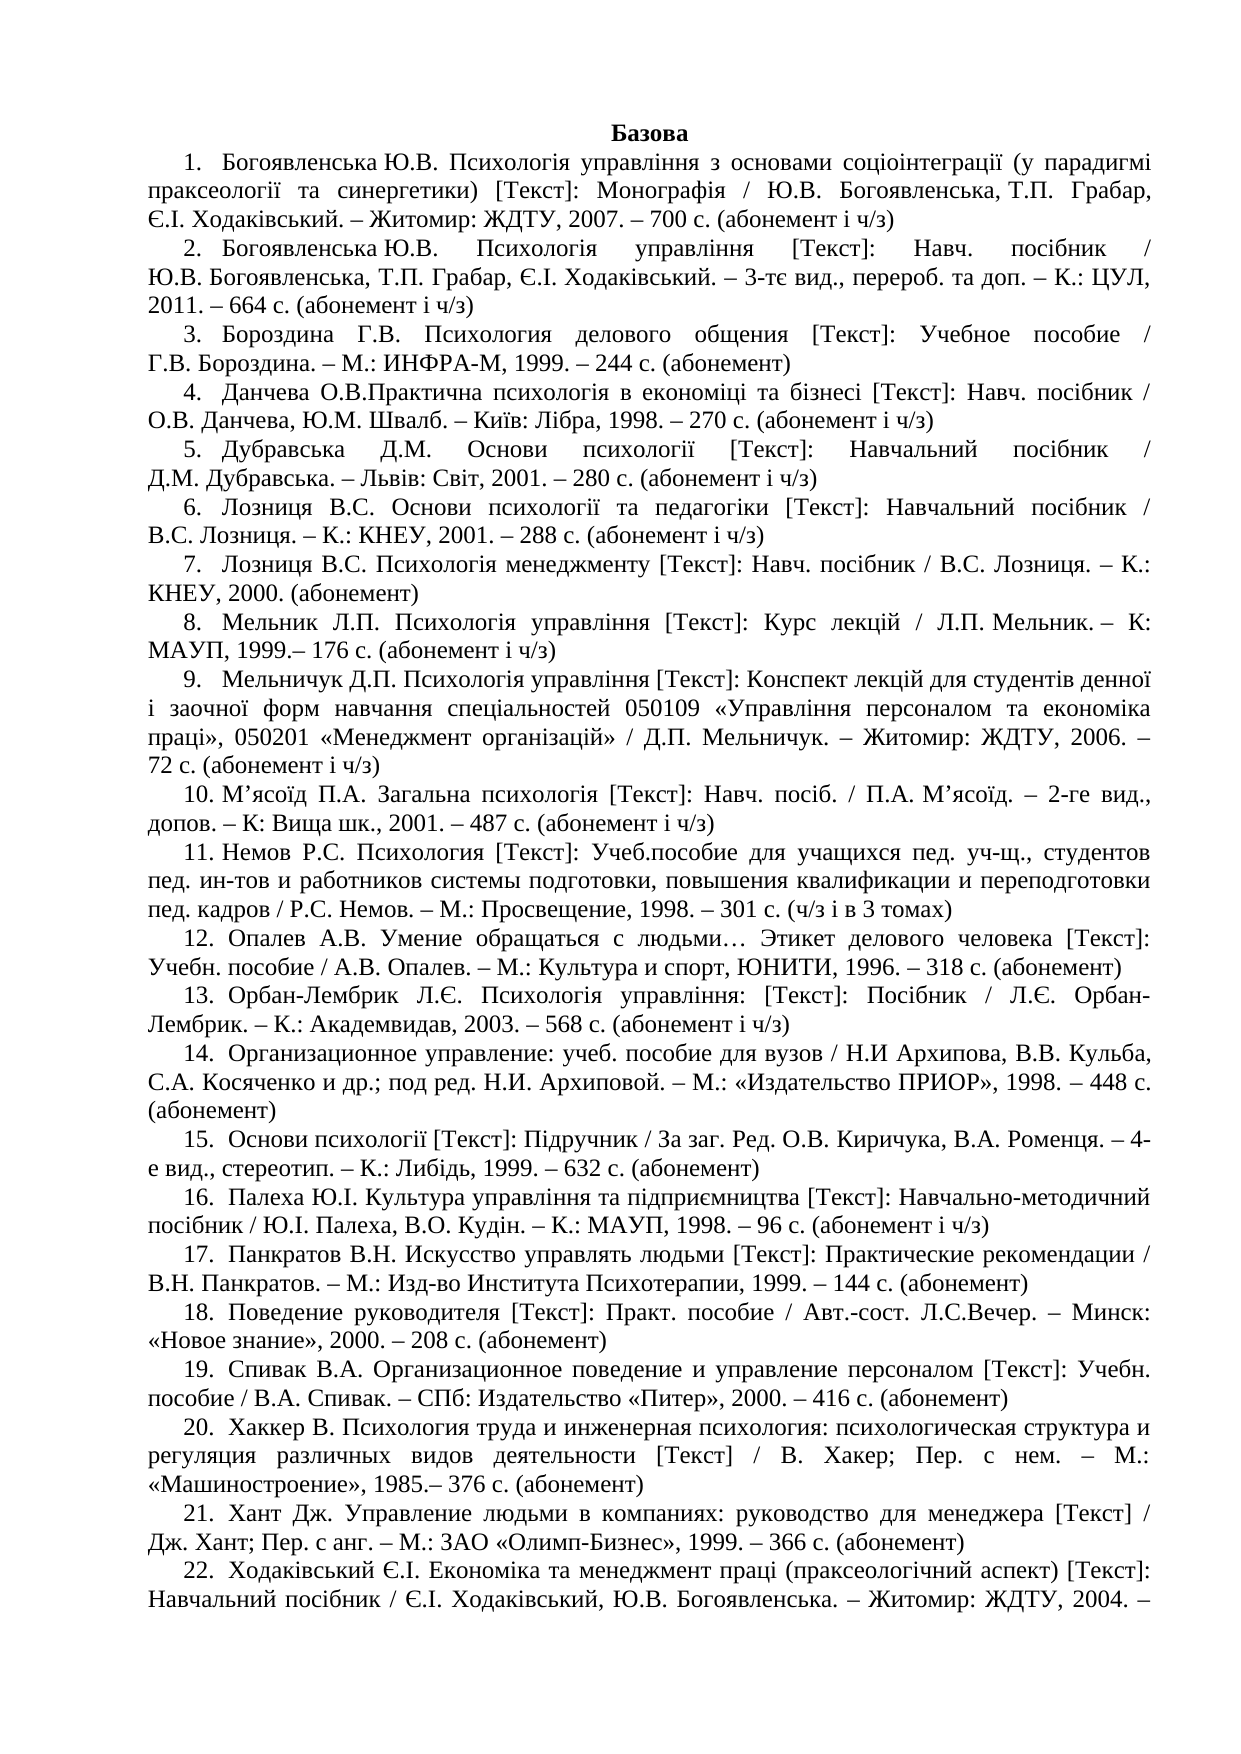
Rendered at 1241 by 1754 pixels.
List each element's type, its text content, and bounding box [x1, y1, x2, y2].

list Богоявленська Ю.В. Психологія управління з основами соціоінтеграції (у парадигмі праксеології та синергетики) [Текст]: Монографія / Ю.В. Богоявленська, Т.П. Грабар, Є.І. Ходаківський. – Житомир: ЖДТУ, 2007. – 700 с. (абонемент і ч/з) [148, 147, 1152, 233]
list Лозниця В.С. Основи психології та педагогіки [Текст]: Навчальний посібник / В.С. Лозниця. – К.: КНЕУ, 2001. – 288 с. (абонемент і ч/з) [148, 492, 1152, 549]
list Орбан-Лембрик Л.Є. Психологія управління: [Текст]: Посібник / Л.Є. Орбан-Лембрик. – К.: Академвидав, 2003. – 568 с. (абонемент і ч/з) [148, 981, 1152, 1038]
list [148, 1556, 1152, 1613]
list Дубравська Д.М. Основи психології [Текст]: Навчальний посібник / Д.М. Дубравська. – Львів: Світ, 2001. – 280 с. (абонемент і ч/з) [148, 434, 1152, 492]
list Хант Дж. Управление людьми в компаниях: руководство для менеджера [Текст] / Дж. Хант; Пер. с анг. – М.: ЗАО «Олимп-Бизнес», 1999. – 366 с. (абонемент) [148, 1498, 1152, 1556]
list Поведение руководителя [Текст]: Практ. пособие / Авт.-сост. Л.С.Вечер. – Минск: «Новое знание», 2000. – 208 с. (абонемент) [148, 1297, 1152, 1354]
list Спивак В.А. Организационное поведение и управление персоналом [Текст]: Учебн. пособие / В.А. Спивак. – СПб: Издательство «Питер», 2000. – 416 с. (абонемент) [148, 1354, 1152, 1412]
list Богоявленська Ю.В. Психологія управління [Текст]: Навч. посібник / Ю.В. Богоявленська, Т.П. Грабар, Є.І. Ходаківський. – 3-тє вид., перероб. та доп. – К.: ЦУЛ, 2011. – 664 с. (абонемент і ч/з) [148, 233, 1152, 319]
text Базова [148, 118, 1152, 147]
list Палеха Ю.І. Культура управління та підприємництва [Текст]: Навчально-методичний посібник / Ю.І. Палеха, В.О. Кудін. – К.: МАУП, 1998. – 96 с. (абонемент і ч/з) [148, 1182, 1152, 1239]
list Основи психології [Текст]: Підручник / За заг. Ред. О.В. Киричука, В.А. Роменця. – 4-е вид., стереотип. – К.: Либідь, 1999. – 632 с. (абонемент) [148, 1124, 1152, 1182]
list Данчева О.В.Практична психологія в економіці та бізнесі [Текст]: Навч. посібник / О.В. Данчева, Ю.М. Швалб. – Київ: Лібра, 1998. – 270 с. (абонемент і ч/з) [148, 377, 1152, 434]
list Организационное управление: учеб. пособие для вузов / Н.И Архипова, В.В. Кульба, С.А. Косяченко и др.; под ред. Н.И. Архиповой. – М.: «Издательство ПРИОР», 1998. – 448 с. (абонемент) [148, 1038, 1152, 1124]
list Хаккер В. Психология труда и инженерная психология: психологическая структура и регуляция различных видов деятельности [Текст] / В. Хакер; Пер. с нем. – М.: «Машиностроение», 1985.– 376 с. (абонемент) [148, 1412, 1152, 1498]
list Мельничук Д.П. Психологія управління [Текст]: Конспект лекцій для студентів денної і заочної форм навчання спеціальностей 050109 «Управління персоналом та економіка праці», 050201 «Менеджмент організацій» / Д.П. Мельничук. – Житомир: ЖДТУ, 2006. – 72 с. (абонемент і ч/з) [148, 664, 1152, 779]
list Бороздина Г.В. Психология делового общения [Текст]: Учебное пособие / Г.В. Бороздина. – М.: ИНФРА-М, 1999. – 244 с. (абонемент) [148, 319, 1152, 377]
list Мельник Л.П. Психологія управління [Текст]: Курс лекцій / Л.П. Мельник. – К: МАУП, 1999.– 176 с. (абонемент і ч/з) [148, 607, 1152, 664]
list Панкратов В.Н. Искусство управлять людьми [Текст]: Практические рекомендации / В.Н. Панкратов. – М.: Изд-во Института Психотерапии, 1999. – 144 с. (абонемент) [148, 1239, 1152, 1297]
list Лозниця В.С. Психологія менеджменту [Текст]: Навч. посібник / В.С. Лозниця. – К.: КНЕУ, 2000. (абонемент) [148, 549, 1152, 607]
list Опалев А.В. Умение обращаться с людьми… Этикет делового человека [Текст]: Учебн. пособие / А.В. Опалев. – М.: Культура и спорт, ЮНИТИ, 1996. – 318 с. (абонемент) [148, 923, 1152, 981]
list Немов Р.С. Психология [Текст]: Учеб.пособие для учащихся пед. уч-щ., студентов пед. ин-тов и работников системы подготовки, повышения квалификации и переподготовки пед. кадров / Р.С. Немов. – М.: Просвещение, 1998. – 301 с. (ч/з і в 3 томах) [148, 837, 1152, 923]
list М’ясоїд П.А. Загальна психологія [Текст]: Навч. посіб. / П.А. М’ясоїд. – 2-ге вид., допов. – К: Вища шк., 2001. – 487 с. (абонемент і ч/з) [148, 779, 1152, 837]
